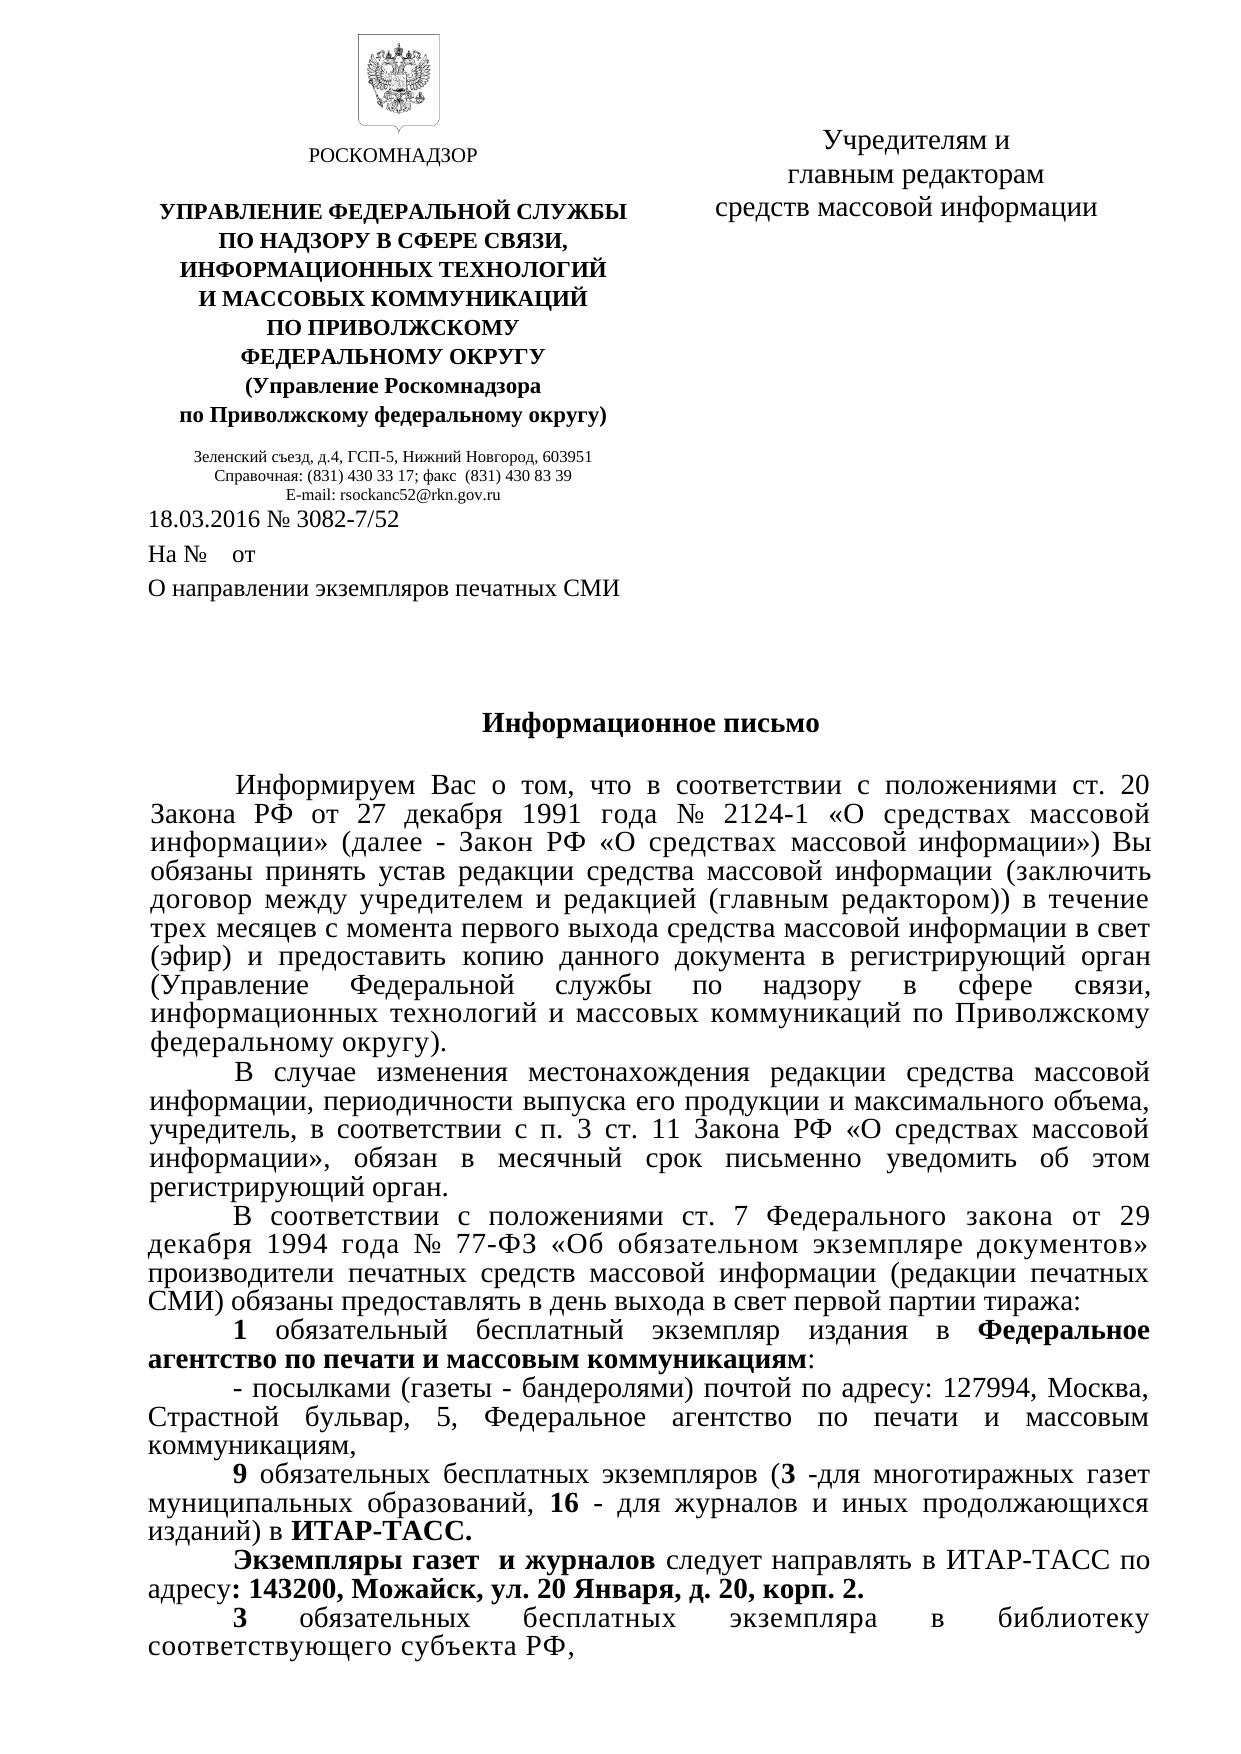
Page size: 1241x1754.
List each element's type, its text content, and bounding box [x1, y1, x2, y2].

table_header РОСКОМНАДЗОР УПРАВЛЕНИЕ ФЕДЕРАЛЬНОЙ СЛУЖБЫ ПО НАДЗОРУ В СФЕРЕ СВЯЗИ, ИНФОРМАЦИОННЫХ ТЕХНОЛОГИЙ И МАССОВЫХ КОММУНИКАЦИЙ ПО ПРИВОЛЖСКОМУ ФЕДЕРАЛЬНОМУ ОКРУГУ (Управление Роскомнадзора по Приволжскому федеральному округу) Зеленский съезд, д.4, ГСП-5, Нижний Новгород, 603951 Справочная: (831) 430 33 17; факс (831) 430 83 39 E-mail: rsockanc52@rkn.gov.ru 18.03.2016 № 3082-7/52 На № от О направлении экземпляров печатных СМИ [136, 122, 649, 608]
text Экземпляры газет и журналов следует направлять в ИТАР-ТАСС по адресу: 143200, Можайск, ул. 20 Января, д. 20, корп. 2. [148, 1547, 1150, 1604]
text - посылками (газеты - бандеролями) почтой по адресу: 127994, Москва, Страстной бульвар, 5, Федеральное агентство по печати и массовым коммуникациям, [148, 1374, 1150, 1460]
text В случае изменения местонахождения редакции средства массовой информации, периодичности выпуска его продукции и максимального объема, учредитель, в соответствии с п. 3 ст. 11 Закона РФ «О средствах массовой информации», обязан в месячный срок письменно уведомить об этом регистрирующий орган. [149, 1059, 1151, 1202]
picture [357, 33, 440, 134]
text 1 обязательный бесплатный экземпляр издания в Федеральное агентство по печати и массовым коммуникациям: [148, 1317, 1150, 1374]
text 9 обязательных бесплатных экземпляров (3 -для многотиражных газет муниципальных образований, 16 - для журналов и иных продолжающихся изданий) в ИТАР-ТАСС. [148, 1461, 1150, 1546]
text Информируем Вас о том, что в соответствии с положениями ст. 20 Закона РФ от 27 декабря 1991 года № 2124-1 «О средствах массовой информации» (далее - Закон РФ «О средствах массовой информации») Вы обязаны принять устав редакции средства массовой информации (заключить договор между учредителем и редакцией (главным редактором)) в течение трех месяцев с момента первого выхода средства массовой информации в свет (эфир) и предоставить копию данного документа в регистрирующий орган (Управление Федеральной службы по надзору в сфере связи, информационных технологий и массовых коммуникаций по Приволжскому федеральному округу). [150, 772, 1152, 1057]
table_header Учредителям и главным редакторам средств массовой информации [650, 122, 1163, 608]
text В соответствии с положениями ст. 7 Федерального закона от 29 декабря 1994 года № 77-ФЗ «Об обязательном экземпляре документов» производители печатных средств массовой информации (редакции печатных СМИ) обязаны предоставлять в день выхода в свет первой партии тиража: [148, 1202, 1150, 1316]
text Информационное письмо [150, 705, 1152, 739]
text 3 обязательных бесплатных экземпляра в библиотеку соответствующего субъекта РФ, [148, 1604, 1150, 1662]
